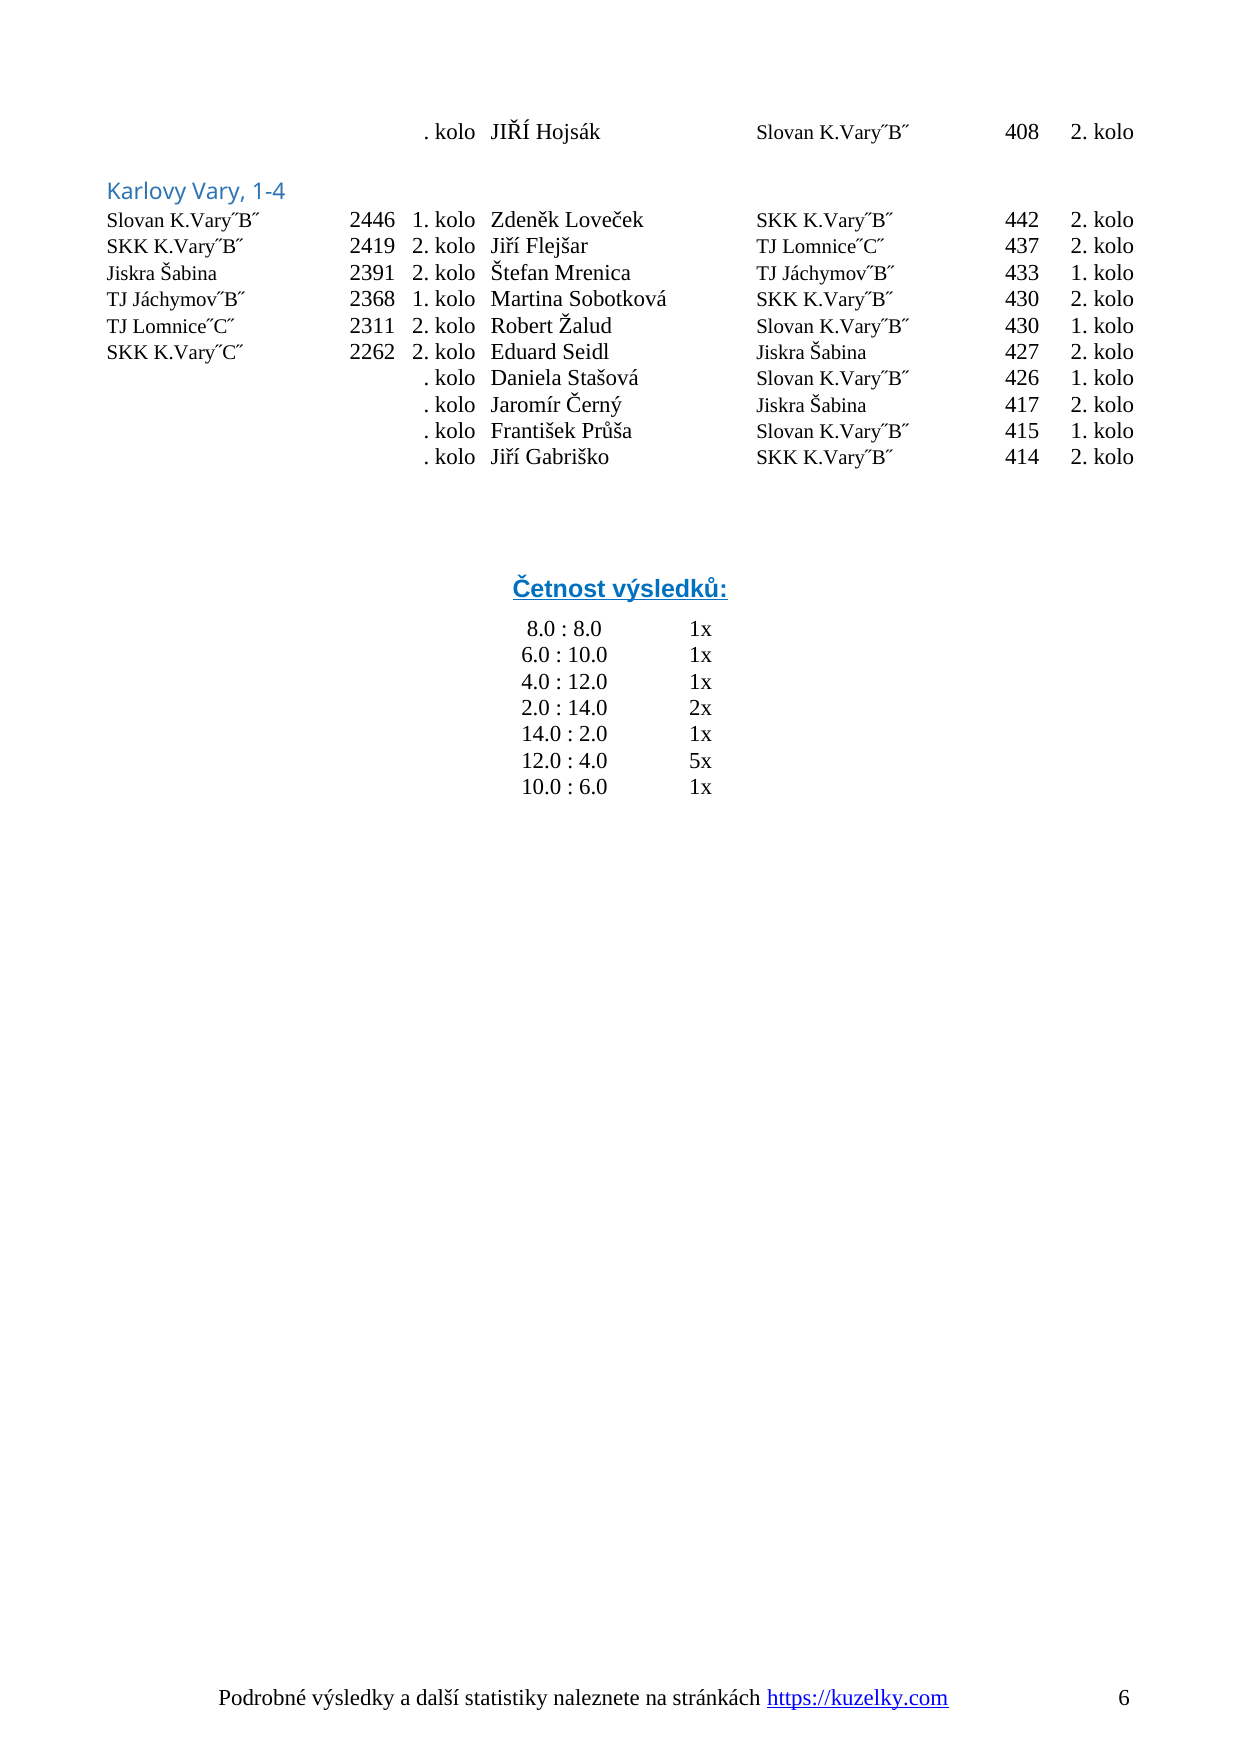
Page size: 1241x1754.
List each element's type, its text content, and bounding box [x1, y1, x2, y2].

text 6.0 : 10.0 1x [106, 641, 1134, 668]
text Slovan K.Vary˝B˝ 2446 1. kolo Zdeněk Loveček SKK K.Vary˝B˝ 442 2. kolo [106, 206, 1134, 233]
text SKK K.Vary˝B˝ 2419 2. kolo Jiří Flejšar TJ Lomnice˝C˝ 437 2. kolo [106, 233, 1134, 259]
text Četnost výsledků: [94, 574, 1145, 603]
subtitle Karlovy Vary, 1-4 [106, 175, 1134, 206]
text 14.0 : 2.0 1x [106, 721, 1134, 747]
text 10.0 : 6.0 1x [106, 773, 1134, 799]
text . kolo Daniela Stašová Slovan K.Vary˝B˝ 426 1. kolo [106, 364, 1134, 391]
text 12.0 : 4.0 5x [106, 747, 1134, 773]
text . kolo Jaromír Černý Jiskra Šabina 417 2. kolo [106, 391, 1134, 417]
text SKK K.Vary˝C˝ 2262 2. kolo Eduard Seidl Jiskra Šabina 427 2. kolo [106, 338, 1134, 364]
text TJ Jáchymov˝B˝ 2368 1. kolo Martina Sobotková SKK K.Vary˝B˝ 430 2. kolo [106, 285, 1134, 312]
text 4.0 : 12.0 1x [106, 668, 1134, 694]
text . kolo František Průša Slovan K.Vary˝B˝ 415 1. kolo [106, 417, 1134, 443]
text TJ Lomnice˝C˝ 2311 2. kolo Robert Žalud Slovan K.Vary˝B˝ 430 1. kolo [106, 312, 1134, 338]
text 2.0 : 14.0 2x [106, 694, 1134, 721]
text . kolo JIŘÍ Hojsák Slovan K.Vary˝B˝ 408 2. kolo [106, 118, 1134, 144]
text . kolo Jiří Gabriško SKK K.Vary˝B˝ 414 2. kolo [106, 443, 1134, 470]
text Jiskra Šabina 2391 2. kolo Štefan Mrenica TJ Jáchymov˝B˝ 433 1. kolo [106, 259, 1134, 285]
text 8.0 : 8.0 1x [106, 615, 1134, 641]
